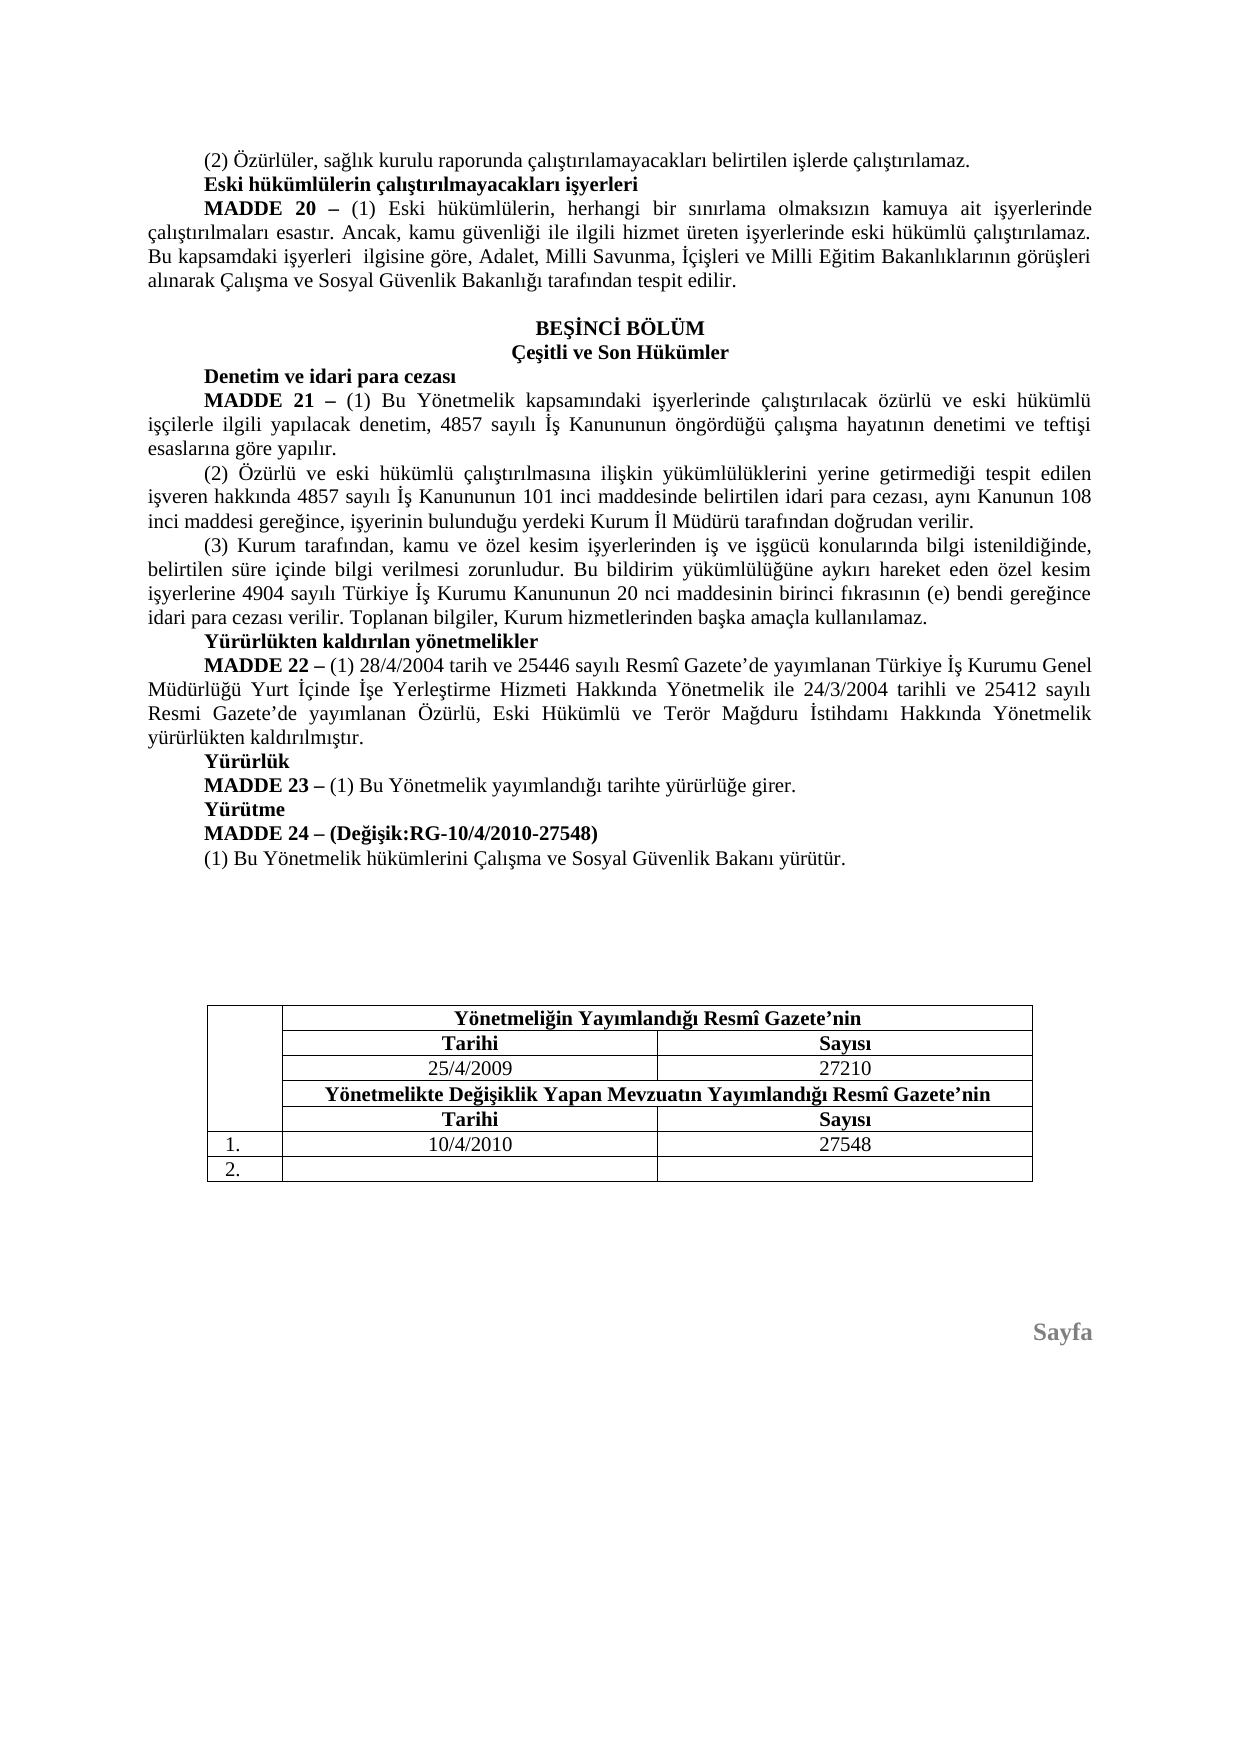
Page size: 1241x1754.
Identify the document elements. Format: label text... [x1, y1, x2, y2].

table_cell 27210 [658, 1056, 1032, 1080]
table_cell 27548 [658, 1132, 1032, 1156]
text (2) Özürlüler, sağlık kurulu raporunda çalıştırılamayacakları belirtilen işlerde çalıştırılamaz. [148, 148, 1093, 172]
text (2) Özürlü ve eski hükümlü çalıştırılmasına ilişkin yükümlülüklerini yerine getirmediği tespit edilen işveren hakkında 4857 sayılı İş Kanununun 101 inci maddesinde belirtilen idari para cezası, aynı Kanunun 108 inci maddesi gereğince, işyerinin bulunduğu yerdeki Kurum İl Müdürü tarafından doğrudan verilir. [148, 460, 1093, 533]
table_cell 1. [208, 1132, 282, 1156]
text Yürürlük [148, 749, 1093, 773]
text MADDE 21 – (1) Bu Yönetmelik kapsamındaki işyerlerinde çalıştırılacak özürlü ve eski hükümlü işçilerle ilgili yapılacak denetim, 4857 sayılı İş Kanununun öngördüğü çalışma hayatının denetimi ve teftişi esaslarına göre yapılır. [148, 388, 1093, 460]
text (3) Kurum tarafından, kamu ve özel kesim işyerlerinden iş ve işgücü konularında bilgi istenildiğinde, belirtilen süre içinde bilgi verilmesi zorunludur. Bu bildirim yükümlülüğüne aykırı hareket eden özel kesim işyerlerine 4904 sayılı Türkiye İş Kurumu Kanununun 20 nci maddesinin birinci fıkrasının (e) bendi gereğince idari para cezası verilir. Toplanan bilgiler, Kurum hizmetlerinden başka amaçla kullanılamaz. [148, 533, 1093, 629]
text Çeşitli ve Son Hükümler [148, 340, 1093, 364]
table_cell 25/4/2009 [283, 1056, 657, 1080]
table_cell Yönetmelikte Değişiklik Yapan Mevzuatın Yayımlandığı Resmî Gazete’nin [283, 1081, 1032, 1106]
table_cell [658, 1157, 1032, 1181]
table_header Yönetmeliğin Yayımlandığı Resmî Gazete’nin [283, 1006, 1032, 1030]
text MADDE 20 – (1) Eski hükümlülerin, herhangi bir sınırlama olmaksızın kamuya ait işyerlerinde çalıştırılmaları esastır. Ancak, kamu güvenliği ile ilgili hizmet üreten işyerlerinde eski hükümlü çalıştırılamaz. Bu kapsamdaki işyerleri ilgisine göre, Adalet, Milli Savunma, İçişleri ve Milli Eğitim Bakanlıklarının görüşleri alınarak Çalışma ve Sosyal Güvenlik Bakanlığı tarafından tespit edilir. [148, 196, 1093, 292]
table_cell Sayısı [658, 1107, 1032, 1131]
table_cell Tarihi [283, 1031, 657, 1055]
text Sayfa [148, 1317, 1093, 1346]
text Eski hükümlülerin çalıştırılmayacakları işyerleri [148, 172, 1093, 196]
text Denetim ve idari para cezası [148, 364, 1093, 388]
text MADDE 22 – (1) 28/4/2004 tarih ve 25446 sayılı Resmî Gazete’de yayımlanan Türkiye İş Kurumu Genel Müdürlüğü Yurt İçinde İşe Yerleştirme Hizmeti Hakkında Yönetmelik ile 24/3/2004 tarihli ve 25412 sayılı Resmi Gazete’de yayımlanan Özürlü, Eski Hükümlü ve Terör Mağduru İstihdamı Hakkında Yönetmelik yürürlükten kaldırılmıştır. [148, 653, 1093, 749]
table_cell Tarihi [283, 1107, 657, 1131]
table_cell 2. [208, 1157, 282, 1181]
table_cell [283, 1157, 657, 1181]
text MADDE 24 – (Değişik:RG-10/4/2010-27548) [148, 821, 1093, 845]
text Yürütme [148, 797, 1093, 821]
text BEŞİNCİ BÖLÜM [148, 316, 1093, 340]
table_cell Sayısı [658, 1031, 1032, 1055]
text Yürürlükten kaldırılan yönetmelikler [148, 629, 1093, 653]
table_header [208, 1006, 282, 1131]
text MADDE 23 – (1) Bu Yönetmelik yayımlandığı tarihte yürürlüğe girer. [148, 773, 1093, 797]
text (1) Bu Yönetmelik hükümlerini Çalışma ve Sosyal Güvenlik Bakanı yürütür. [148, 845, 1093, 869]
table_cell 10/4/2010 [283, 1132, 657, 1156]
